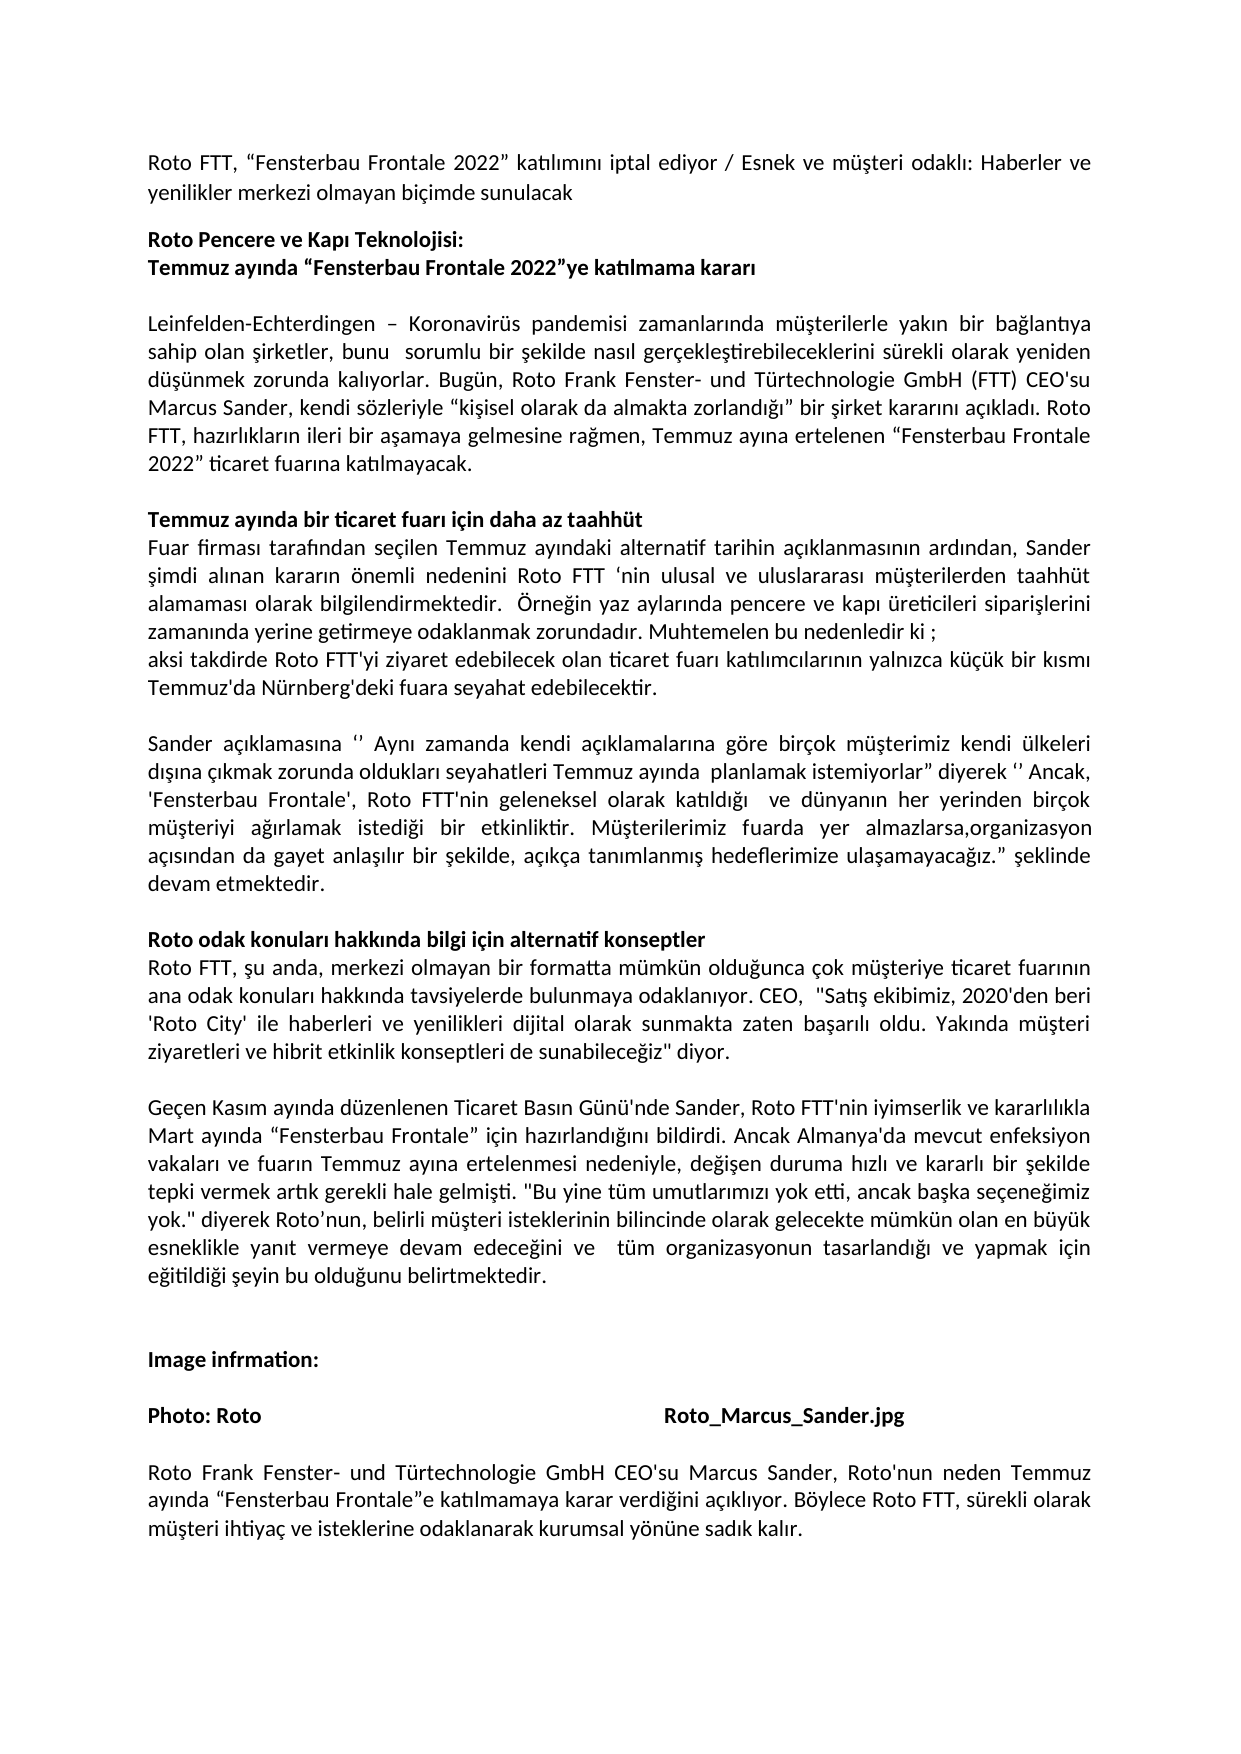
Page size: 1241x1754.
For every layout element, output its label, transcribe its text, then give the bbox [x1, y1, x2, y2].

text Sander açıklamasına ‘’ Aynı zamanda kendi açıklamalarına göre birçok müşterimiz kendi ülkeleri dışına çıkmak zorunda oldukları seyahatleri Temmuz ayında planlamak istemiyorlar” diyerek ‘’ Ancak, 'Fensterbau Frontale', Roto FTT'nin geleneksel olarak katıldığı ve dünyanın her yerinden birçok müşteriyi ağırlamak istediği bir etkinliktir. Müşterilerimiz fuarda yer almazlarsa,organizasyon açısından da gayet anlaşılır bir şekilde, açıkça tanımlanmış hedeflerimize ulaşamayacağız.” şeklinde devam etmektedir. [148, 729, 1093, 897]
text Geçen Kasım ayında düzenlenen Ticaret Basın Günü'nde Sander, Roto FTT'nin iyimserlik ve kararlılıkla Mart ayında “Fensterbau Frontale” için hazırlandığını bildirdi. Ancak Almanya'da mevcut enfeksiyon vakaları ve fuarın Temmuz ayına ertelenmesi nedeniyle, değişen duruma hızlı ve kararlı bir şekilde tepki vermek artık gerekli hale gelmişti. "Bu yine tüm umutlarımızı yok etti, ancak başka seçeneğimiz yok." diyerek Roto’nun, belirli müşteri isteklerinin bilincinde olarak gelecekte mümkün olan en büyük esneklikle yanıt vermeye devam edeceğini ve tüm organizasyonun tasarlandığı ve yapmak için eğitildiği şeyin bu olduğunu belirtmektedir. [148, 1093, 1093, 1289]
text Roto FTT, şu anda, merkezi olmayan bir formatta mümkün olduğunca çok müşteriye ticaret fuarının ana odak konuları hakkında tavsiyelerde bulunmaya odaklanıyor. CEO, "Satış ekibimiz, 2020'den beri 'Roto City' ile haberleri ve yenilikleri dijital olarak sunmakta zaten başarılı oldu. Yakında müşteri ziyaretleri ve hibrit etkinlik konseptleri de sunabileceğiz" diyor. [148, 953, 1093, 1065]
text aksi takdirde Roto FTT'yi ziyaret edebilecek olan ticaret fuarı katılımcılarının yalnızca küçük bir kısmı Temmuz'da Nürnberg'deki fuara seyahat edebilecektir. [148, 645, 1093, 701]
text Roto odak konuları hakkında bilgi için alternatif konseptler [148, 925, 1093, 953]
text Photo: Roto Roto_Marcus_Sander.jpg [148, 1402, 1093, 1429]
text Image infrmation: [148, 1346, 1093, 1373]
text Temmuz ayında bir ticaret fuarı için daha az taahhüt [148, 505, 1093, 533]
text Temmuz ayında “Fensterbau Frontale 2022”ye katılmama kararı [148, 253, 1093, 281]
text Roto Frank Fenster- und Türtechnologie GmbH CEO'su Marcus Sander, Roto'nun neden Temmuz ayında “Fensterbau Frontale”e katılmamaya karar verdiğini açıklıyor. Böylece Roto FTT, sürekli olarak müşteri ihtiyaç ve isteklerine odaklanarak kurumsal yönüne sadık kalır. [148, 1458, 1093, 1542]
text Leinfelden-Echterdingen – Koronavirüs pandemisi zamanlarında müşterilerle yakın bir bağlantıya sahip olan şirketler, bunu sorumlu bir şekilde nasıl gerçekleştirebileceklerini sürekli olarak yeniden düşünmek zorunda kalıyorlar. Bugün, Roto Frank Fenster- und Türtechnologie GmbH (FTT) CEO'su Marcus Sander, kendi sözleriyle “kişisel olarak da almakta zorlandığı” bir şirket kararını açıkladı. Roto FTT, hazırlıkların ileri bir aşamaya gelmesine rağmen, Temmuz ayına ertelenen “Fensterbau Frontale 2022” ticaret fuarına katılmayacak. [148, 309, 1093, 477]
text Fuar firması tarafından seçilen Temmuz ayındaki alternatif tarihin açıklanmasının ardından, Sander şimdi alınan kararın önemli nedenini Roto FTT ‘nin ulusal ve uluslararası müşterilerden taahhüt alamaması olarak bilgilendirmektedir. Örneğin yaz aylarında pencere ve kapı üreticileri siparişlerini zamanında yerine getirmeye odaklanmak zorundadır. Muhtemelen bu nedenledir ki ; [148, 533, 1093, 645]
text Roto FTT, “Fensterbau Frontale 2022” katılımını iptal ediyor / Esnek ve müşteri odaklı: Haberler ve yenilikler merkezi olmayan biçimde sunulacak [148, 148, 1093, 206]
text Roto Pencere ve Kapı Teknolojisi: [148, 225, 1093, 253]
